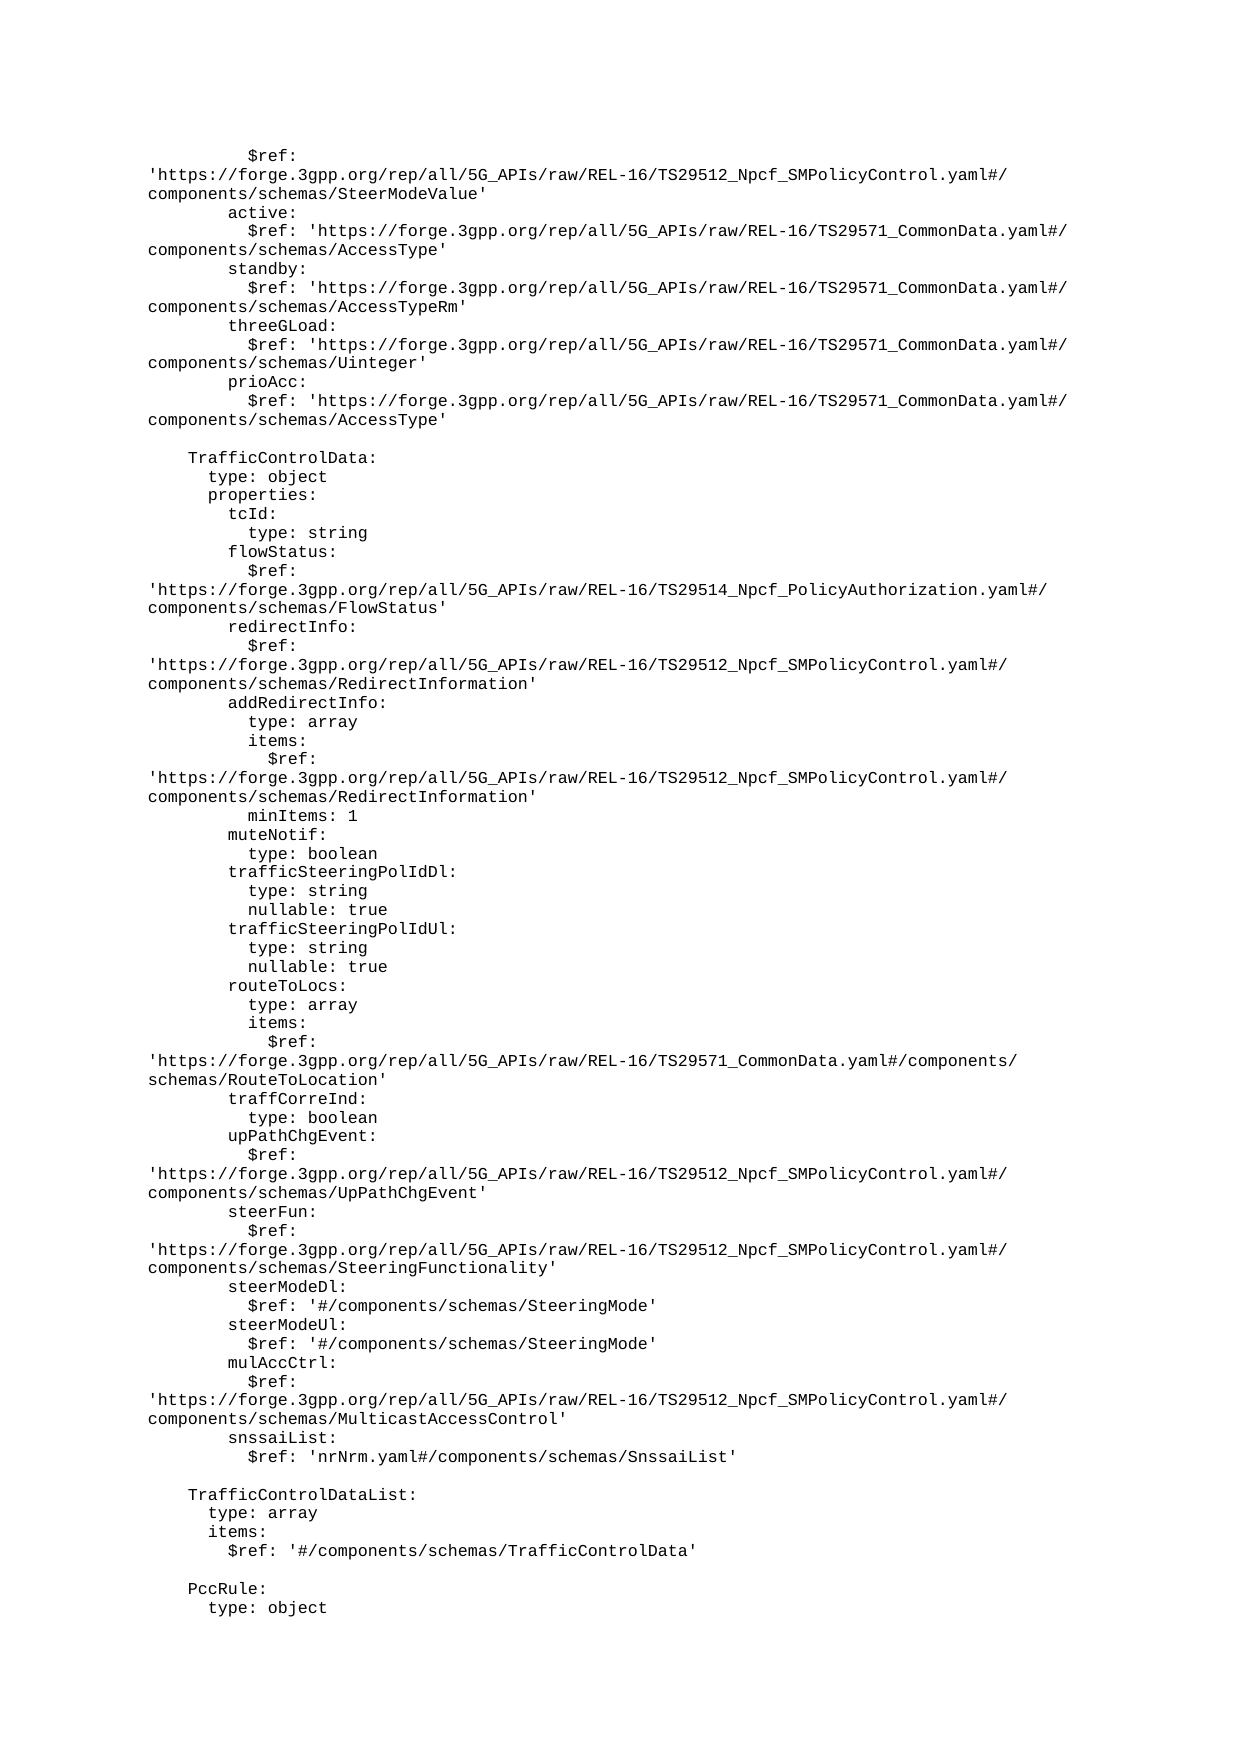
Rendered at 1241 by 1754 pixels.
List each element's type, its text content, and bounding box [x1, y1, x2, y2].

text type: object [148, 468, 1093, 487]
text type: string [148, 525, 1093, 543]
text tcId: [148, 506, 1093, 525]
text active: [148, 204, 1093, 223]
text items: [148, 732, 1093, 751]
text mulAccCtrl: [148, 1354, 1093, 1373]
text type: object [148, 1599, 1093, 1618]
text $ref: '#/components/schemas/SteeringMode' [148, 1298, 1093, 1317]
text threeGLoad: [148, 317, 1093, 336]
text nullable: true [148, 958, 1093, 977]
text prioAcc: [148, 374, 1093, 393]
text type: array [148, 1505, 1093, 1524]
text standby: [148, 261, 1093, 279]
text nullable: true [148, 902, 1093, 921]
text $ref: 'https://forge.3gpp.org/rep/all/5G_APIs/raw/REL-16/TS29512_Npcf_SMPolicyControl.yaml#/components/schemas/SteerModeValue' [148, 148, 1093, 204]
text steerModeUl: [148, 1317, 1093, 1335]
text $ref: 'https://forge.3gpp.org/rep/all/5G_APIs/raw/REL-16/TS29571_CommonData.yaml#/components/schemas/AccessType' [148, 393, 1093, 430]
text routeToLocs: [148, 977, 1093, 996]
text type: array [148, 713, 1093, 732]
text $ref: '#/components/schemas/TrafficControlData' [148, 1543, 1093, 1562]
text items: [148, 1015, 1093, 1034]
text muteNotif: [148, 826, 1093, 845]
text items: [148, 1524, 1093, 1543]
text flowStatus: [148, 543, 1093, 562]
text $ref: 'https://forge.3gpp.org/rep/all/5G_APIs/raw/REL-16/TS29514_Npcf_PolicyAuthorization.yaml#/components/schemas/FlowStatus' [148, 562, 1093, 619]
text $ref: 'https://forge.3gpp.org/rep/all/5G_APIs/raw/REL-16/TS29512_Npcf_SMPolicyControl.yaml#/components/schemas/RedirectInformation' [148, 751, 1093, 807]
text $ref: 'https://forge.3gpp.org/rep/all/5G_APIs/raw/REL-16/TS29571_CommonData.yaml#/components/schemas/Uinteger' [148, 336, 1093, 374]
text type: boolean [148, 1109, 1093, 1128]
text trafficSteeringPolIdDl: [148, 864, 1093, 883]
text $ref: 'nrNrm.yaml#/components/schemas/SnssaiList' [148, 1448, 1093, 1467]
text $ref: 'https://forge.3gpp.org/rep/all/5G_APIs/raw/REL-16/TS29571_CommonData.yaml#/components/schemas/AccessTypeRm' [148, 279, 1093, 317]
text type: boolean [148, 845, 1093, 864]
text $ref: '#/components/schemas/SteeringMode' [148, 1335, 1093, 1354]
text $ref: 'https://forge.3gpp.org/rep/all/5G_APIs/raw/REL-16/TS29512_Npcf_SMPolicyControl.yaml#/components/schemas/SteeringFunctionality' [148, 1222, 1093, 1279]
text upPathChgEvent: [148, 1128, 1093, 1147]
text steerFun: [148, 1203, 1093, 1222]
text $ref: 'https://forge.3gpp.org/rep/all/5G_APIs/raw/REL-16/TS29571_CommonData.yaml#/components/schemas/RouteToLocation' [148, 1034, 1093, 1090]
text type: string [148, 939, 1093, 958]
text trafficSteeringPolIdUl: [148, 921, 1093, 939]
text addRedirectInfo: [148, 694, 1093, 713]
text snssaiList: [148, 1430, 1093, 1448]
text $ref: 'https://forge.3gpp.org/rep/all/5G_APIs/raw/REL-16/TS29512_Npcf_SMPolicyControl.yaml#/components/schemas/RedirectInformation' [148, 638, 1093, 694]
text redirectInfo: [148, 619, 1093, 638]
text $ref: 'https://forge.3gpp.org/rep/all/5G_APIs/raw/REL-16/TS29512_Npcf_SMPolicyControl.yaml#/components/schemas/UpPathChgEvent' [148, 1147, 1093, 1203]
text PccRule: [148, 1581, 1093, 1599]
text $ref: 'https://forge.3gpp.org/rep/all/5G_APIs/raw/REL-16/TS29512_Npcf_SMPolicyControl.yaml#/components/schemas/MulticastAccessControl' [148, 1373, 1093, 1430]
text traffCorreInd: [148, 1090, 1093, 1109]
text properties: [148, 487, 1093, 506]
text minItems: 1 [148, 807, 1093, 826]
text steerModeDl: [148, 1279, 1093, 1298]
text type: array [148, 996, 1093, 1015]
text TrafficControlData: [148, 449, 1093, 468]
text $ref: 'https://forge.3gpp.org/rep/all/5G_APIs/raw/REL-16/TS29571_CommonData.yaml#/components/schemas/AccessType' [148, 223, 1093, 261]
text TrafficControlDataList: [148, 1486, 1093, 1505]
text type: string [148, 883, 1093, 902]
